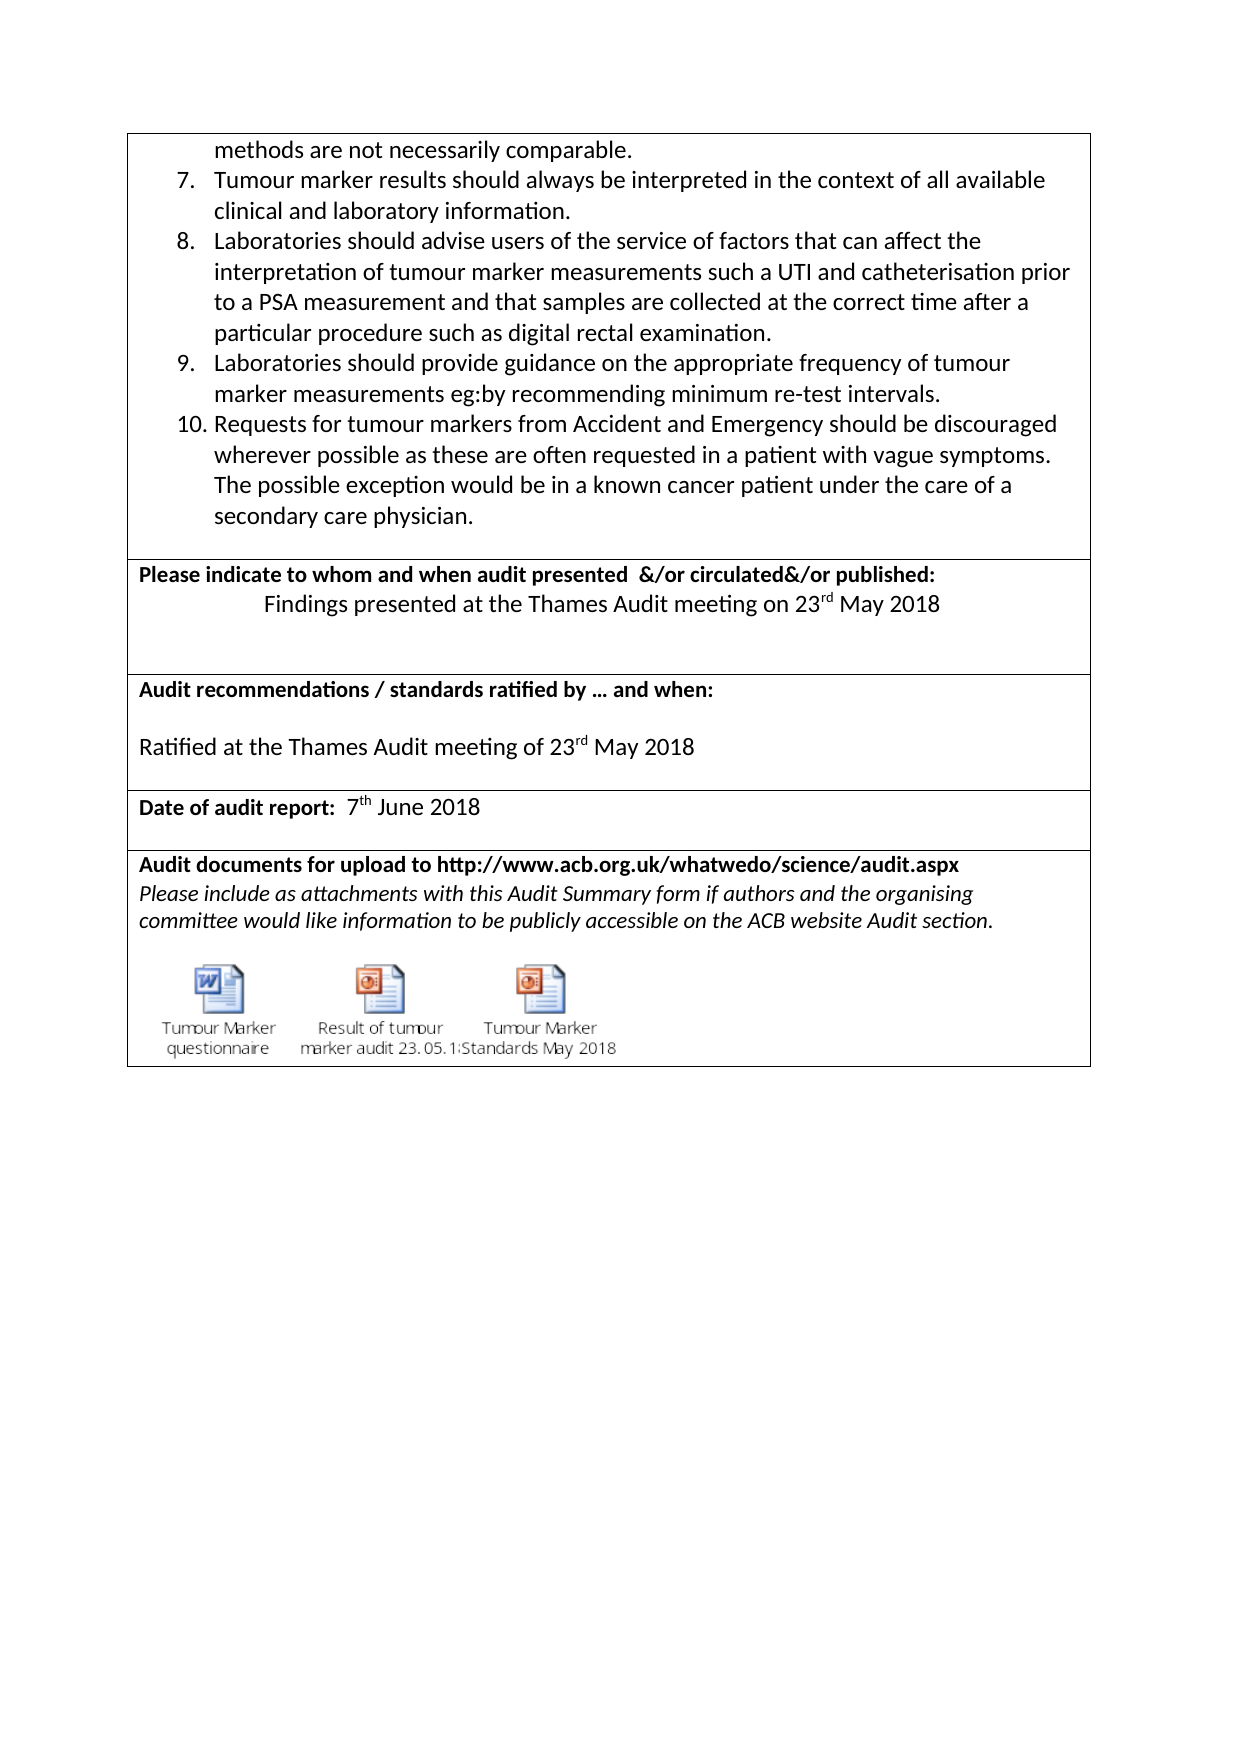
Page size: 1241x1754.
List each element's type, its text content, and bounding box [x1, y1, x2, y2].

table_cell Please indicate to whom and when audit presented &/or circulated&/or published: Findings presented at the Thames Audit meeting on 23rd May 2018 [128, 560, 1090, 674]
table_cell Audit documents for upload to http://www.acb.org.uk/whatwedo/science/audit.aspx Please include as attachments with this Audit Summary form if authors and the organising committee would like information to be publicly accessible on the ACB website Audit section. [128, 851, 1090, 1066]
table_cell Date of audit report: 7th June 2018 [128, 791, 1090, 849]
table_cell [128, 134, 1090, 559]
table_cell Audit recommendations / standards ratified by … and when: Ratified at the Thames Audit meeting of 23rd May 2018 [128, 675, 1090, 790]
